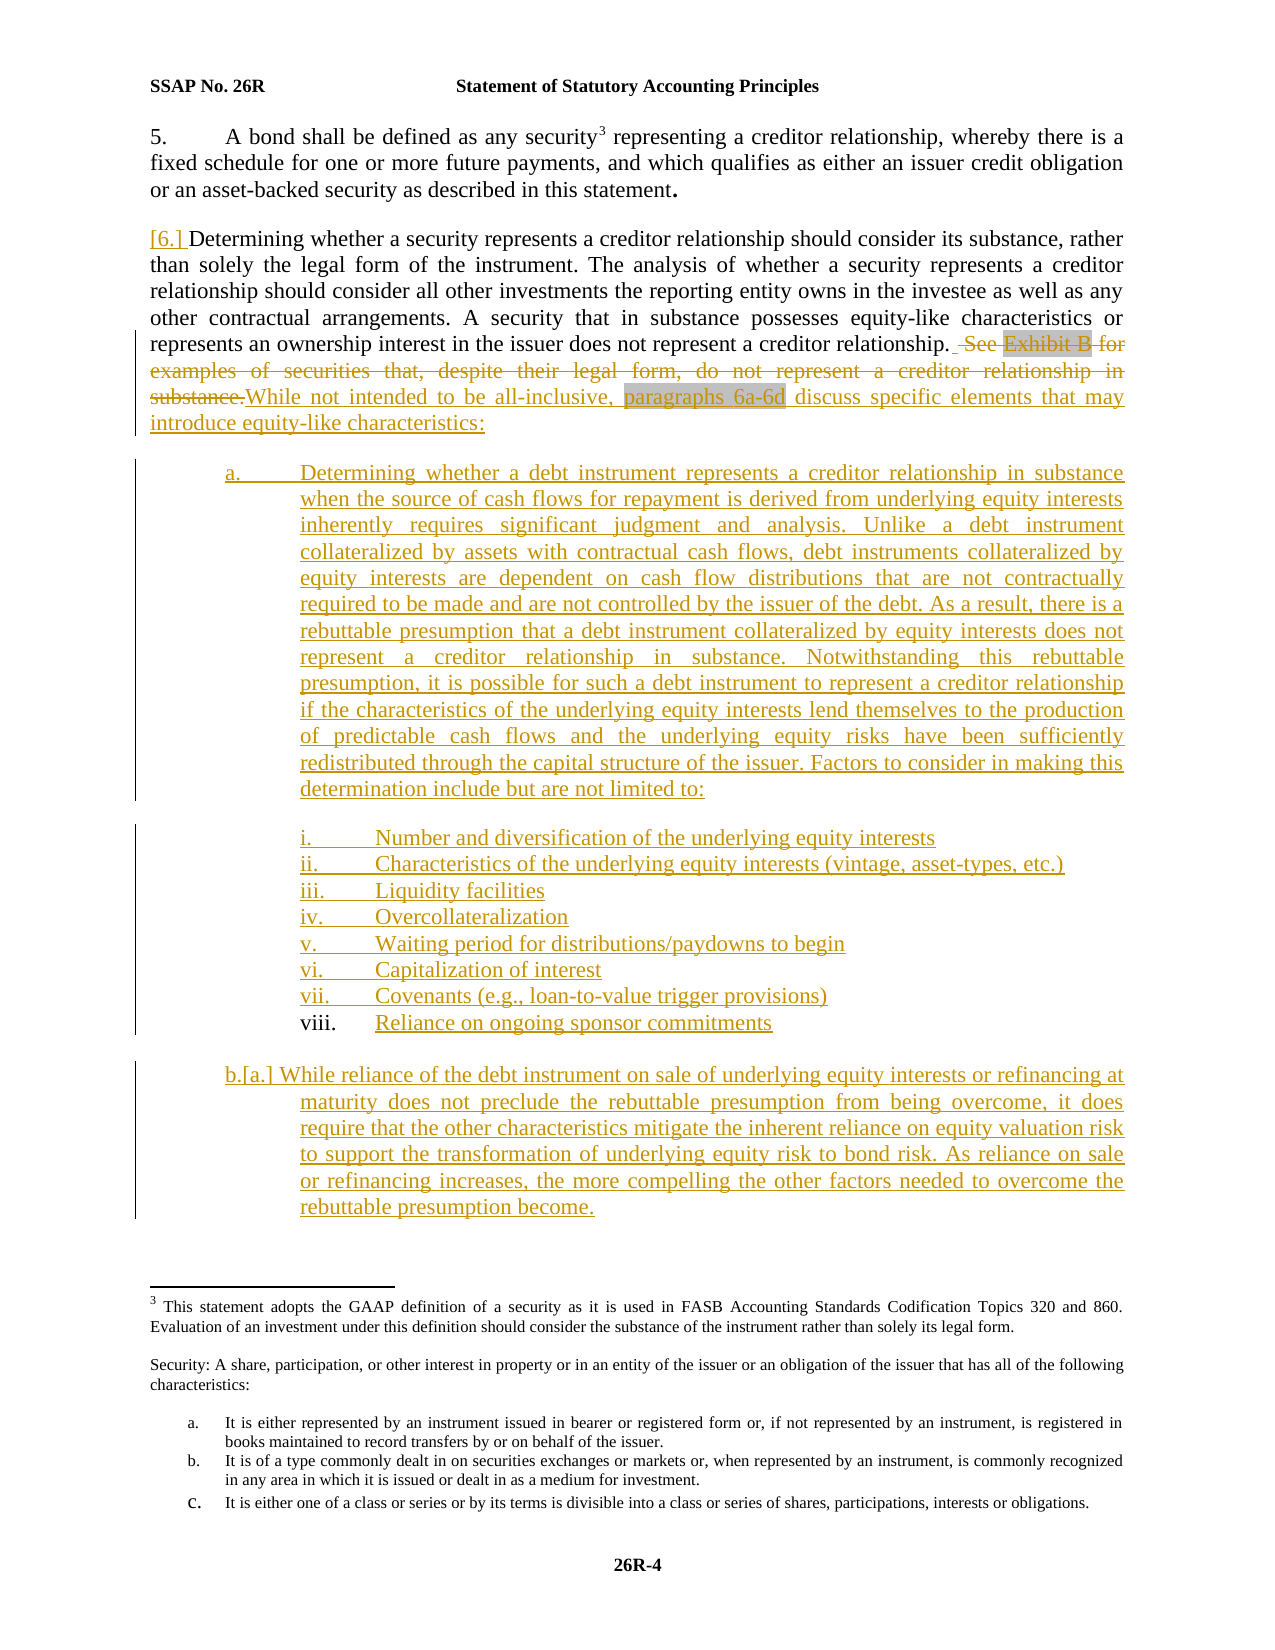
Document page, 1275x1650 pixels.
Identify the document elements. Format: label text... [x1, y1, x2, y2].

list Determining whether a security represents a creditor relationship should consider its substance, rather than solely the legal form of the instrument. The analysis of whether a security represents a creditor relationship should consider all other investments the reporting entity owns in the investee as well as any other contractual arrangements. A security that in substance possesses equity-like characteristics or represents an ownership interest in the issuer does not represent a creditor relationship. [150, 225, 1125, 371]
list Determining whether a security represents a creditor relationship should consider its substance, rather than solely the legal form of the instrument. The analysis of whether a security represents a creditor relationship should consider all other investments the reporting entity owns in the investee as well as any other contractual arrangements. A security that in substance possesses equity-like characteristics or represents an ownership interest in the issuer does not represent a creditor relationship. [150, 372, 1125, 436]
list A bond shall be defined as any security representing a creditor relationship, whereby there is a fixed schedule for one or more future payments, and which qualifies as either an issuer credit obligation or an asset-backed security as described in this statement. [150, 123, 1125, 202]
